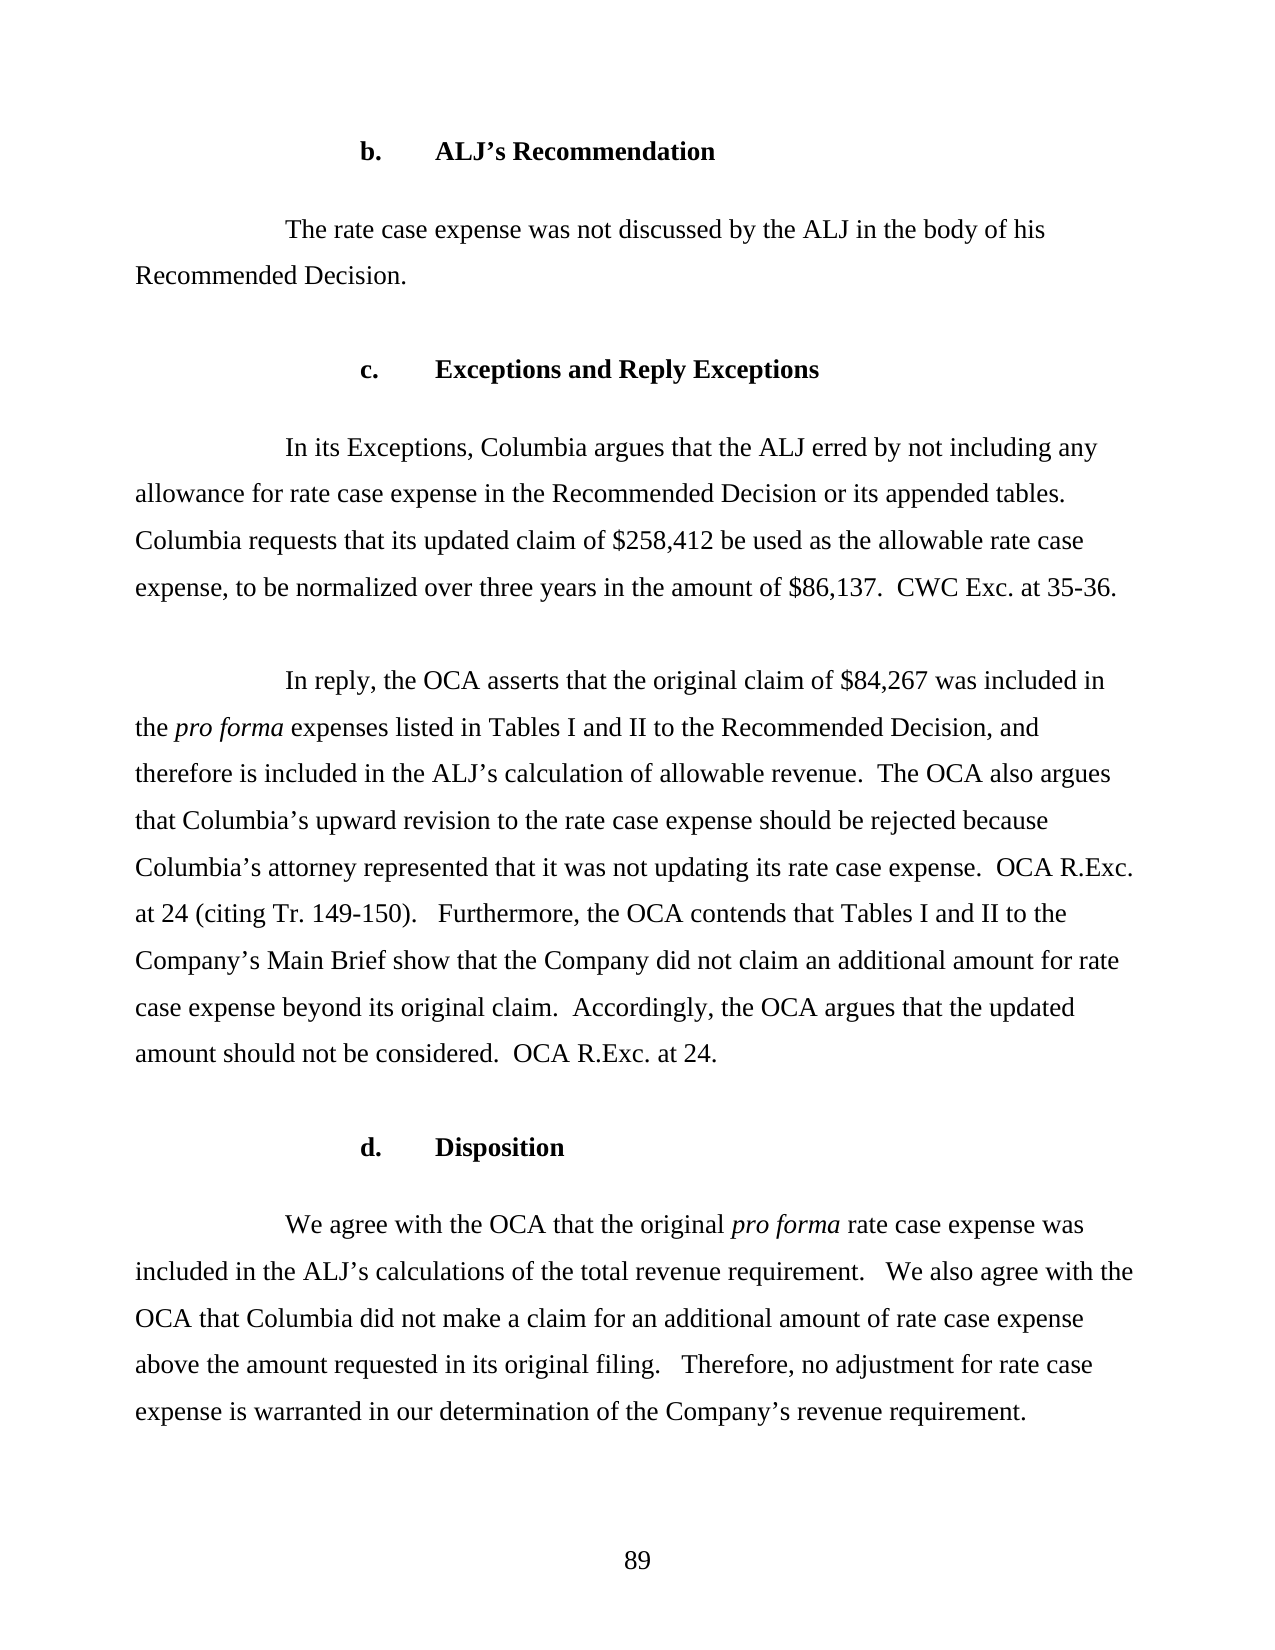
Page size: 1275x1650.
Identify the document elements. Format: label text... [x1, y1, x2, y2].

text We agree with the OCA that the original pro forma rate case expense was included in the ALJ’s calculations of the total revenue requirement. We also agree with the OCA that Columbia did not make a claim for an additional amount of rate case expense above the amount requested in its original filing. Therefore, no adjustment for rate case expense is warranted in our determination of the Company’s revenue requirement. [135, 1208, 1140, 1426]
text In its Exceptions, Columbia argues that the ALJ erred by not including any allowance for rate case expense in the Recommended Decision or its appended tables. Columbia requests that its updated claim of $258,412 be used as the allowable rate case expense, to be normalized over three years in the amount of $86,137. CWC Exc. at 35-36. [135, 431, 1140, 602]
text b. ALJ’s Recommendation [135, 135, 1140, 166]
text The rate case expense was not discussed by the ALJ in the body of his Recommended Decision. [135, 213, 1140, 291]
text In reply, the OCA asserts that the original claim of $84,267 was included in the pro forma expenses listed in Tables I and II to the Recommended Decision, and therefore is included in the ALJ’s calculation of allowable revenue. The OCA also argues that Columbia’s upward revision to the rate case expense should be rejected because Columbia’s attorney represented that it was not updating its rate case expense. OCA R.Exc. at 24 (citing Tr. 149-150). Furthermore, the OCA contends that Tables I and II to the Company’s Main Brief show that the Company did not claim an additional amount for rate case expense beyond its original claim. Accordingly, the OCA argues that the updated amount should not be considered. OCA R.Exc. at 24. [135, 664, 1140, 1068]
text d. Disposition [135, 1131, 1140, 1162]
text c. Exceptions and Reply Exceptions [210, 353, 1140, 384]
